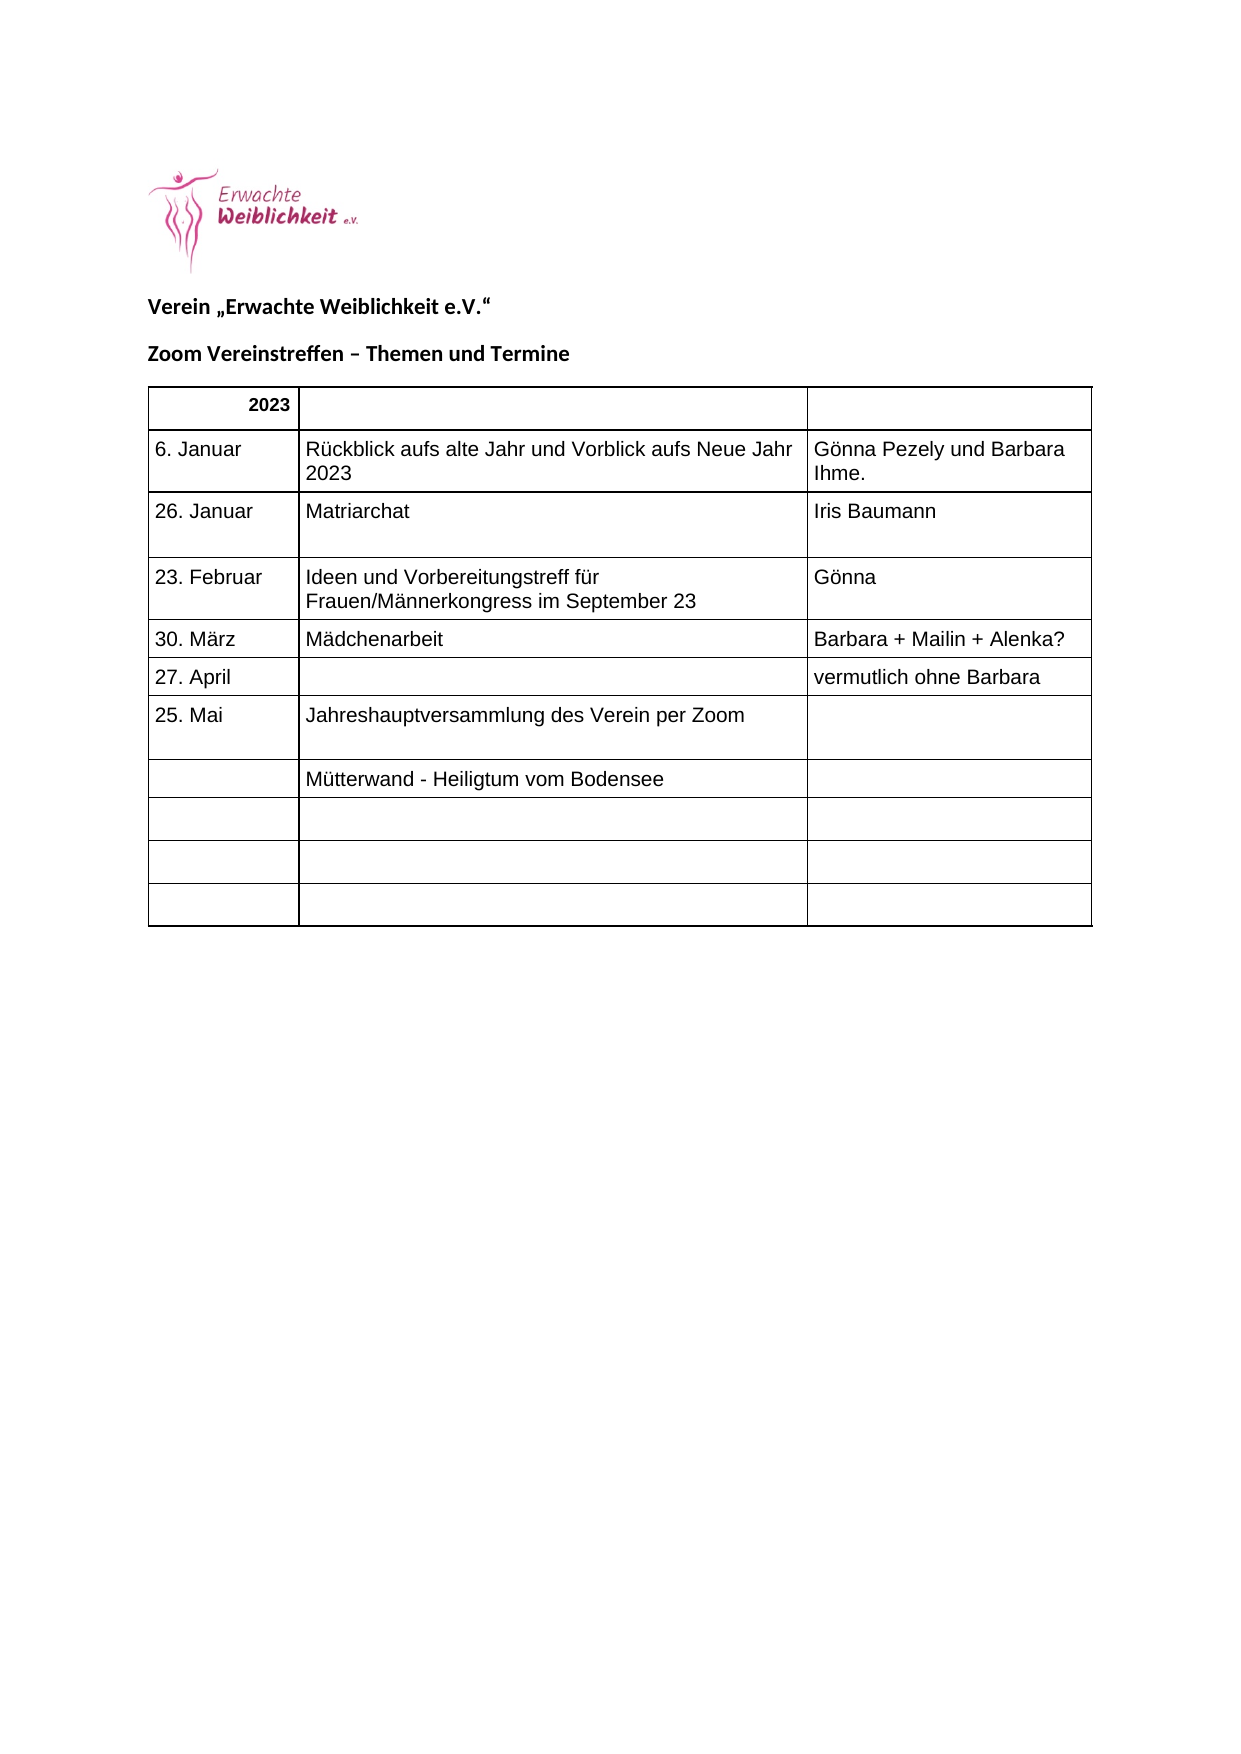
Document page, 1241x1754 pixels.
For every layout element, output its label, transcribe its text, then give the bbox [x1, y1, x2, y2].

table_header [300, 388, 807, 429]
text Verein „Erwachte Weiblichkeit e.V.“ [148, 292, 1093, 321]
table_cell [808, 760, 1091, 797]
table_cell 30. März [149, 620, 298, 657]
table_cell Ideen und Vorbereitungstreff für Frauen/Männerkongress im September 23 [300, 558, 807, 619]
table_cell [808, 696, 1091, 759]
table_cell 26. Januar [149, 493, 298, 557]
table_cell [300, 884, 807, 925]
table_cell Gönna Pezely und Barbara Ihme. [808, 431, 1091, 491]
table_cell 23. Februar [149, 558, 298, 619]
table_cell Mütterwand - Heiligtum vom Bodensee [300, 760, 807, 797]
table_cell [300, 841, 807, 882]
table_cell [149, 760, 298, 797]
text Zoom Vereinstreffen – Themen und Termine [148, 339, 1093, 367]
table_cell [149, 841, 298, 882]
table_cell Jahreshauptversammlung des Verein per Zoom [300, 696, 807, 759]
table_cell [300, 798, 807, 839]
table_cell Barbara + Mailin + Alenka? [808, 620, 1091, 657]
table_cell 27. April [149, 658, 298, 695]
table_cell Matriarchat [300, 493, 807, 557]
table_cell Mädchenarbeit [300, 620, 807, 657]
table_cell Gönna [808, 558, 1091, 619]
table_cell [149, 884, 298, 925]
table_cell [808, 884, 1091, 925]
table_header 2023 [149, 388, 298, 429]
table_cell 6. Januar [149, 431, 298, 491]
table_header [808, 388, 1091, 429]
table_cell [808, 841, 1091, 882]
table_cell vermutlich ohne Barbara [808, 658, 1091, 695]
table_cell Iris Baumann [808, 493, 1091, 557]
table_cell [300, 658, 807, 695]
picture [147, 147, 359, 274]
table_cell 25. Mai [149, 696, 298, 759]
table_cell [149, 798, 298, 839]
table_cell Rückblick aufs alte Jahr und Vorblick aufs Neue Jahr 2023 [300, 431, 807, 491]
table_cell [808, 798, 1091, 839]
